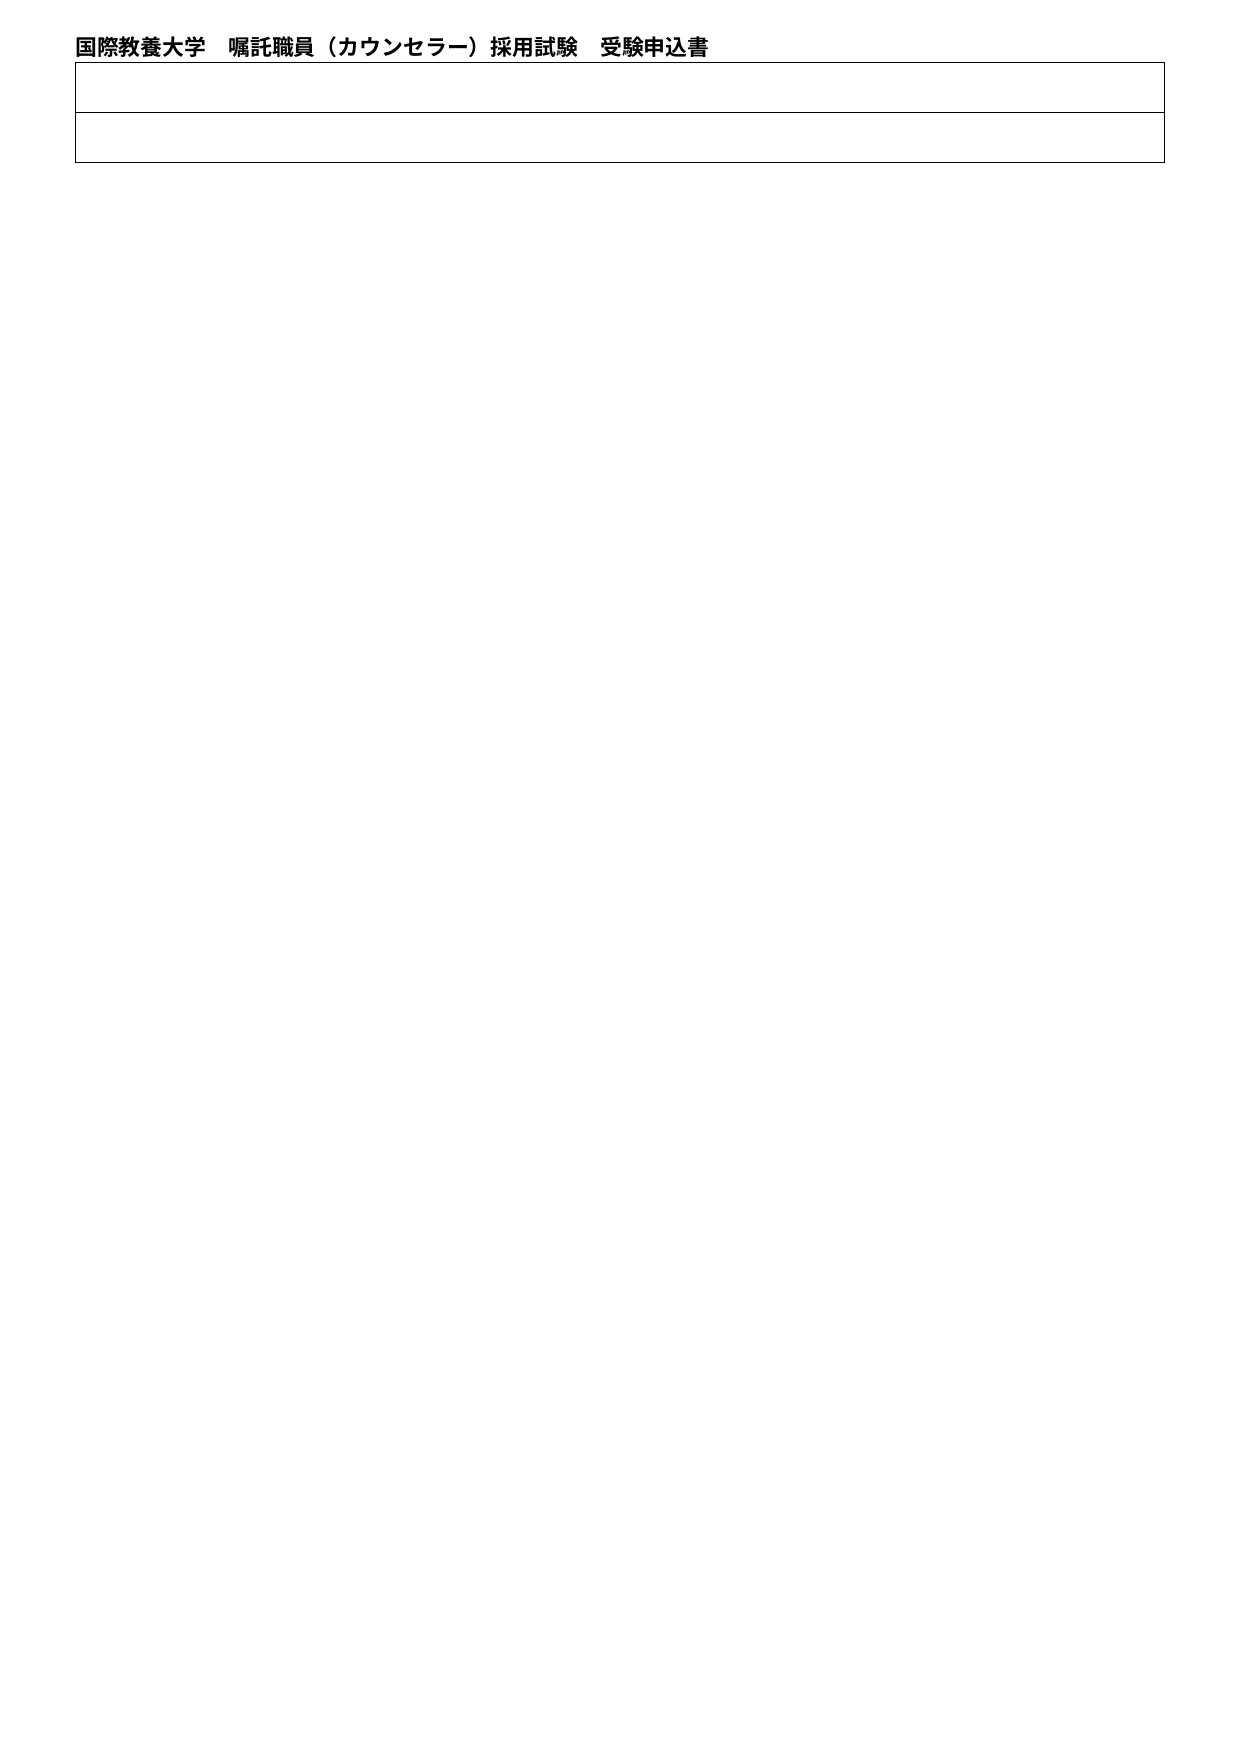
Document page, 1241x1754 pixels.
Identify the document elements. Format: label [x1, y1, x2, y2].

table_cell [76, 113, 1164, 162]
table_cell [76, 63, 1164, 112]
